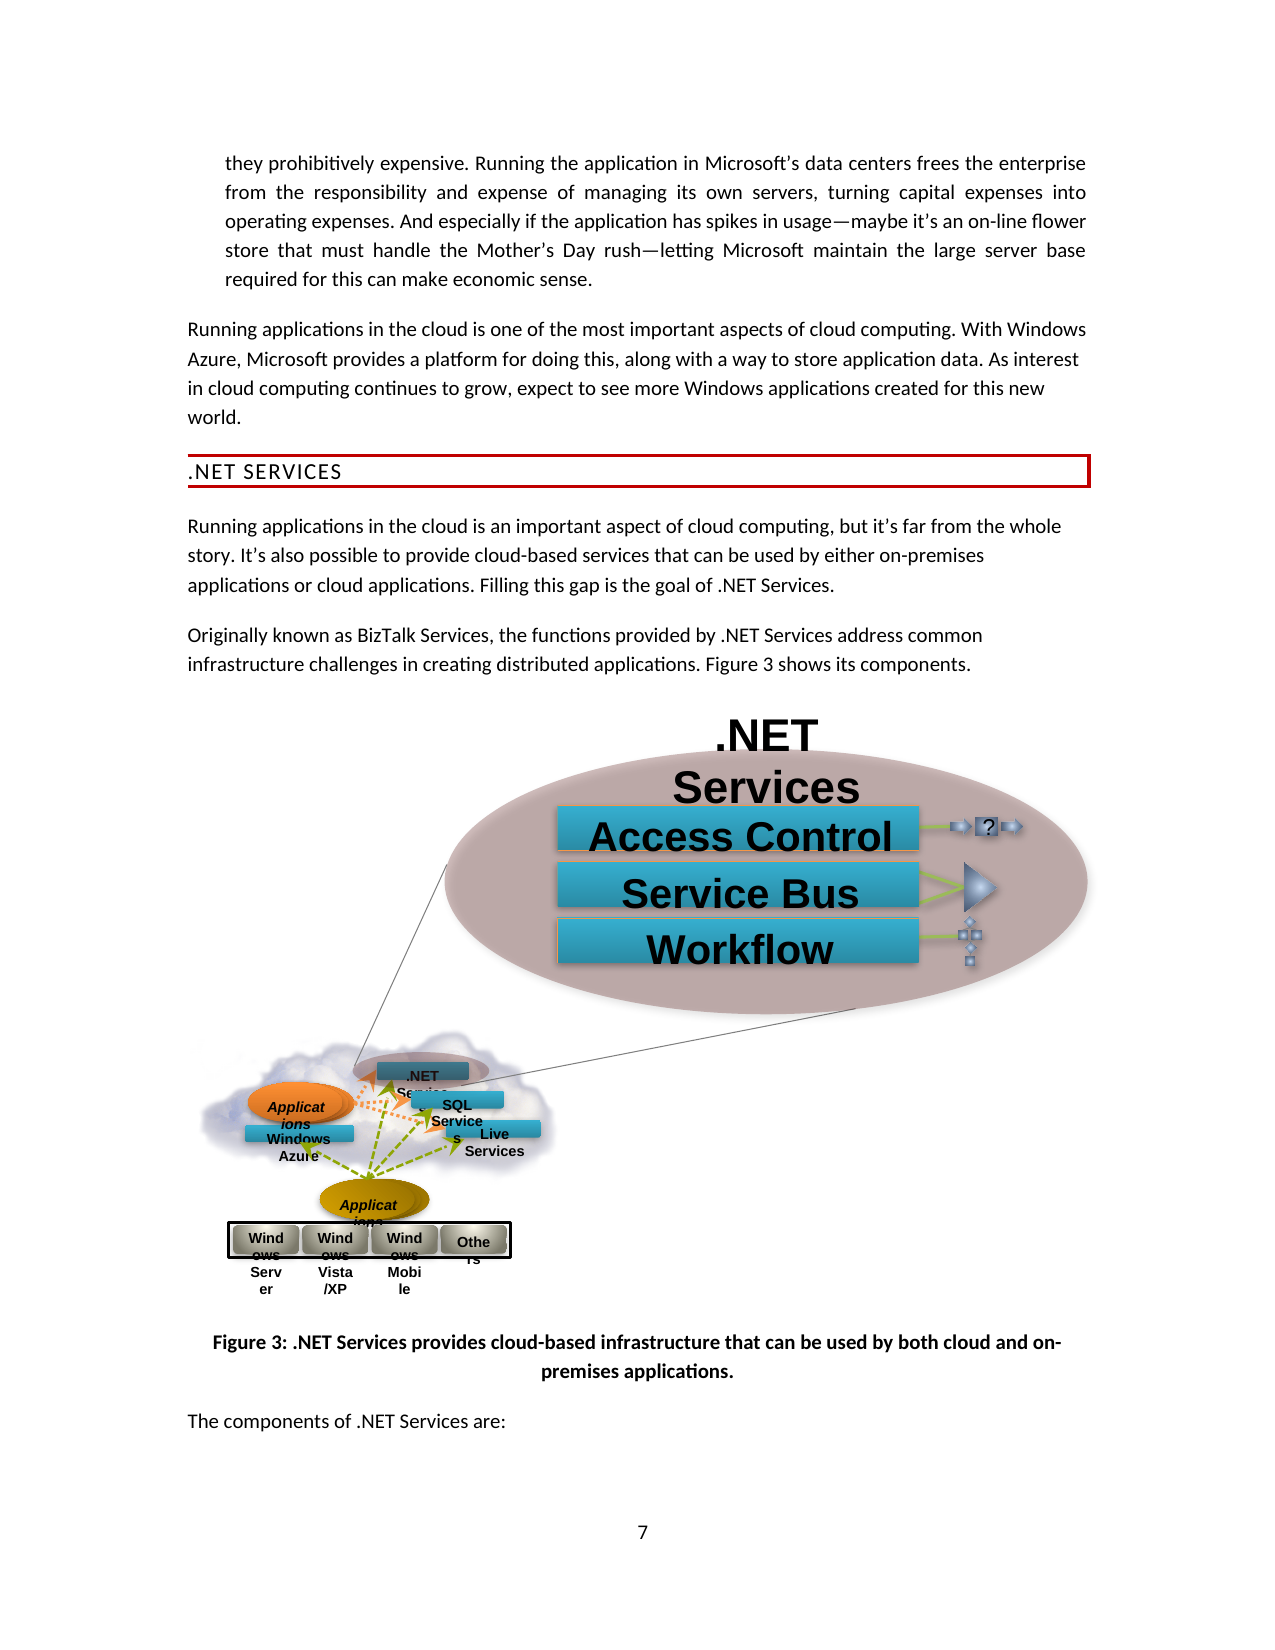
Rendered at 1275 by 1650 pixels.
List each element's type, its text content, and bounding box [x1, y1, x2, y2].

text Running applications in the cloud is an important aspect of cloud computing, but it’s far from the whole story. It’s also possible to provide cloud-based services that can be used by either on-premises applications or cloud applications. Filling this gap is the goal of .NET Services. [187, 513, 1087, 597]
subtitle .NET Services [187, 455, 1087, 488]
picture [428, 1120, 433, 1129]
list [187, 150, 1087, 292]
text The components of .NET Services are: [187, 1408, 1087, 1434]
text Running applications in the cloud is one of the most important aspects of cloud computing. With Windows Azure, Microsoft provides a platform for doing this, along with a way to store application data. As interest in cloud computing continues to grow, expect to see more Windows applications created for this new world. [187, 317, 1087, 429]
picture [357, 1028, 566, 1080]
text Originally known as BizTalk Services, the functions provided by .NET Services address common infrastructure challenges in creating distributed applications. Figure 3 shows its components. [187, 622, 1087, 676]
picture [187, 1028, 566, 1193]
picture [399, 1089, 408, 1097]
